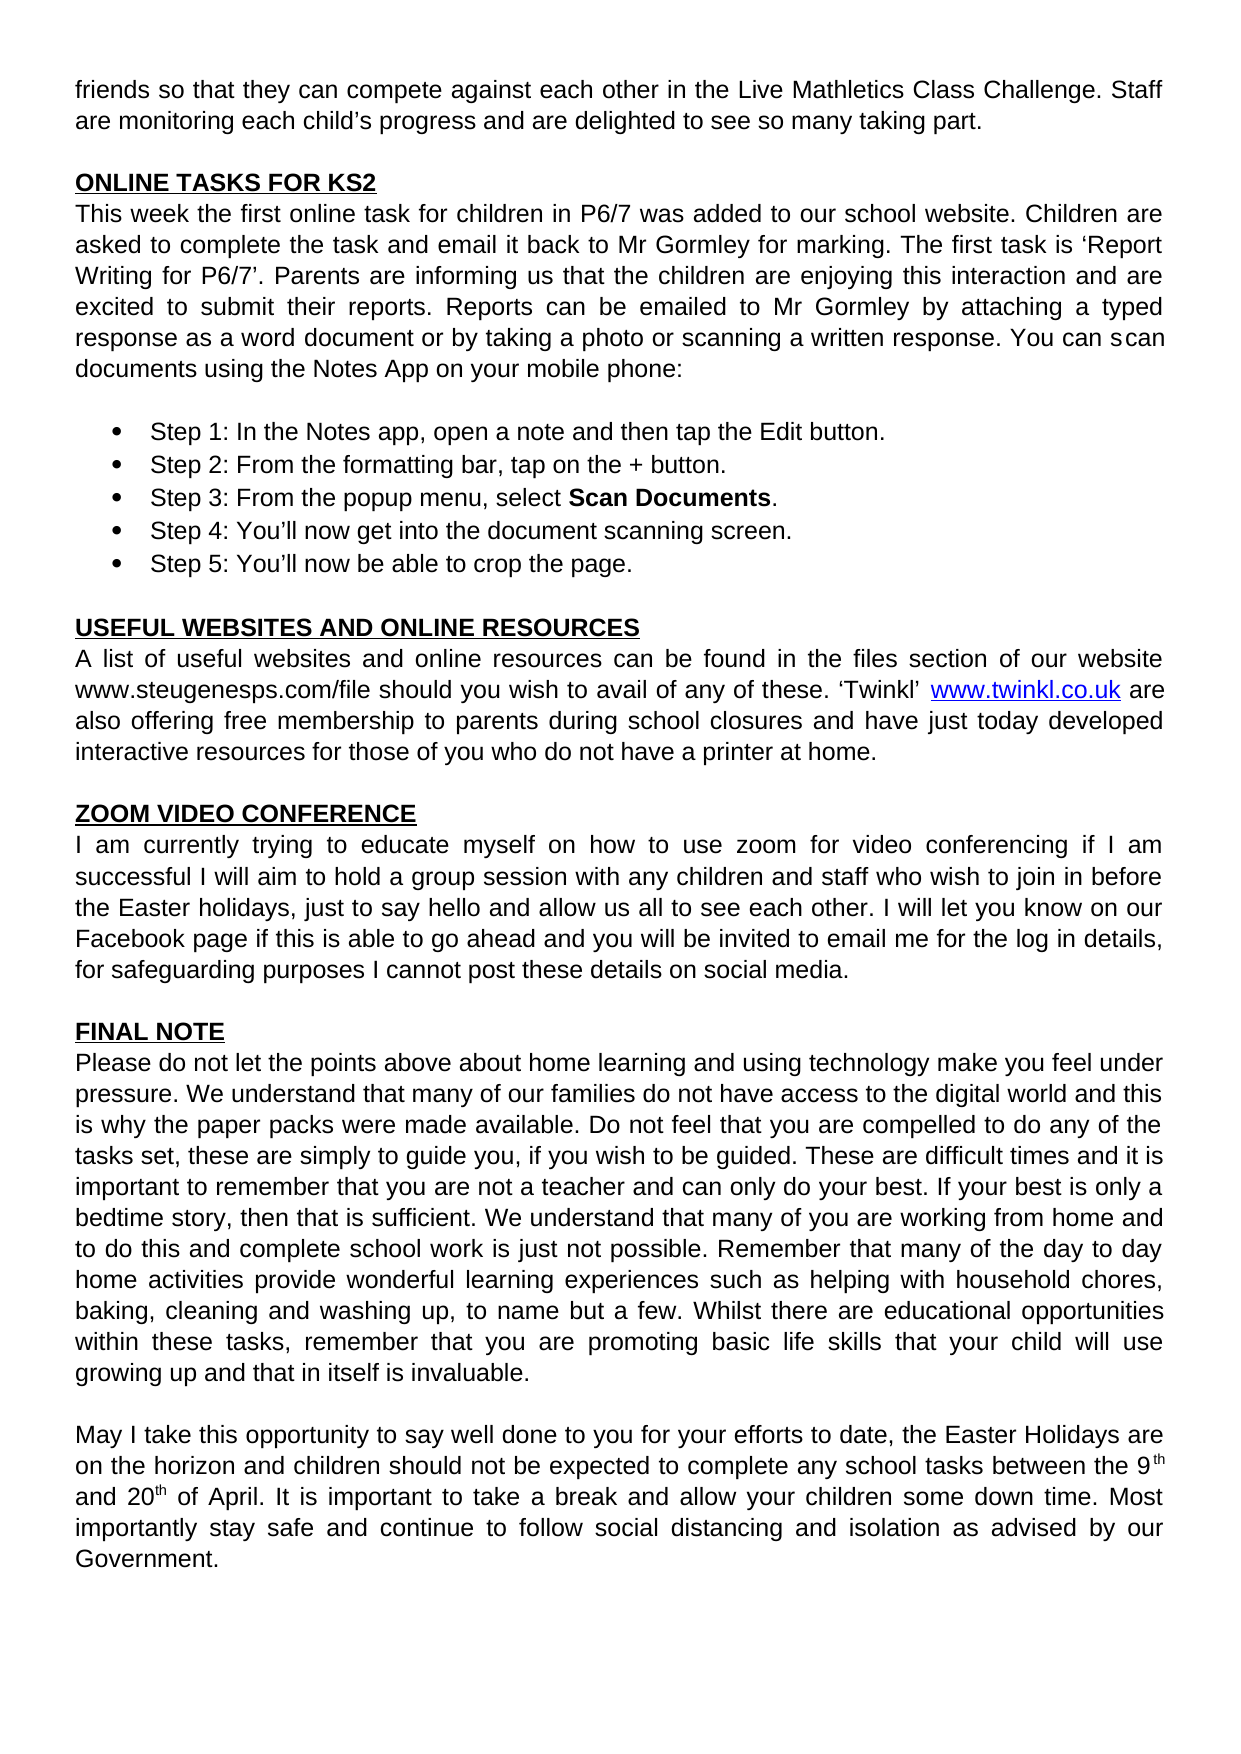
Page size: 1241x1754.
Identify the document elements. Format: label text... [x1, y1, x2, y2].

text ONLINE TASKS FOR KS2 [75, 168, 1165, 197]
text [75, 75, 1165, 135]
text This week the first online task for children in P6/7 was added to our school website. Children are asked to complete the task and email it back to Mr Gormley for marking. The first task is ‘Report Writing for P6/7’. Parents are informing us that the children are enjoying this interaction and are excited to submit their reports. Reports can be emailed to Mr Gormley by attaching a typed response as a word document or by taking a photo or scanning a written response. You can scan documents using the Notes App on your mobile phone: [75, 199, 1165, 383]
text USEFUL WEBSITES AND ONLINE RESOURCES [75, 613, 1165, 642]
text FINAL NOTE [75, 1017, 1165, 1045]
list Step 3: From the popup menu, select Scan Documents. [112, 483, 1165, 512]
list Step 5: You’ll now be able to crop the page. [112, 549, 1165, 578]
text May I take this opportunity to say well done to you for your efforts to date, the Easter Holidays are on the horizon and children should not be expected to complete any school tasks between the 9th and 20th of April. It is important to take a break and allow your children some down time. Most importantly stay safe and continue to follow social distancing and isolation as advised by our Government. [75, 1420, 1165, 1573]
text Please do not let the points above about home learning and using technology make you feel under pressure. We understand that many of our families do not have access to the digital world and this is why the paper packs were made available. Do not feel that you are compelled to do any of the tasks set, these are simply to guide you, if you wish to be guided. These are difficult times and it is important to remember that you are not a teacher and can only do your best. If your best is only a bedtime story, then that is sufficient. We understand that many of you are working from home and to do this and complete school work is just not possible. Remember that many of the day to day home activities provide wonderful learning experiences such as helping with household chores, baking, cleaning and washing up, to name but a few. Whilst there are educational opportunities within these tasks, remember that you are promoting basic life skills that your child will use growing up and that in itself is invaluable. [75, 1048, 1165, 1387]
text I am currently trying to educate myself on how to use zoom for video conferencing if I am successful I will aim to hold a group session with any children and staff who wish to join in before the Easter holidays, just to say hello and allow us all to see each other. I will let you know on our Facebook page if this is able to go ahead and you will be invited to email me for the log in details, for safeguarding purposes I cannot post these details on social media. [75, 830, 1165, 983]
text A list of useful websites and online resources can be found in the files section of our website www.steugenesps.com/file should you wish to avail of any of these. ‘Twinkl’ www.twinkl.co.uk are also offering free membership to parents during school closures and have just today developed interactive resources for those of you who do not have a printer at home. [75, 644, 1165, 766]
text ZOOM VIDEO CONFERENCE [75, 799, 1165, 828]
list Step 2: From the formatting bar, tap on the + button. [112, 449, 1165, 478]
list Step 1: In the Notes app, open a note and then tap the Edit button. [112, 416, 1165, 445]
list Step 4: You’ll now get into the document scanning screen. [112, 516, 1165, 545]
